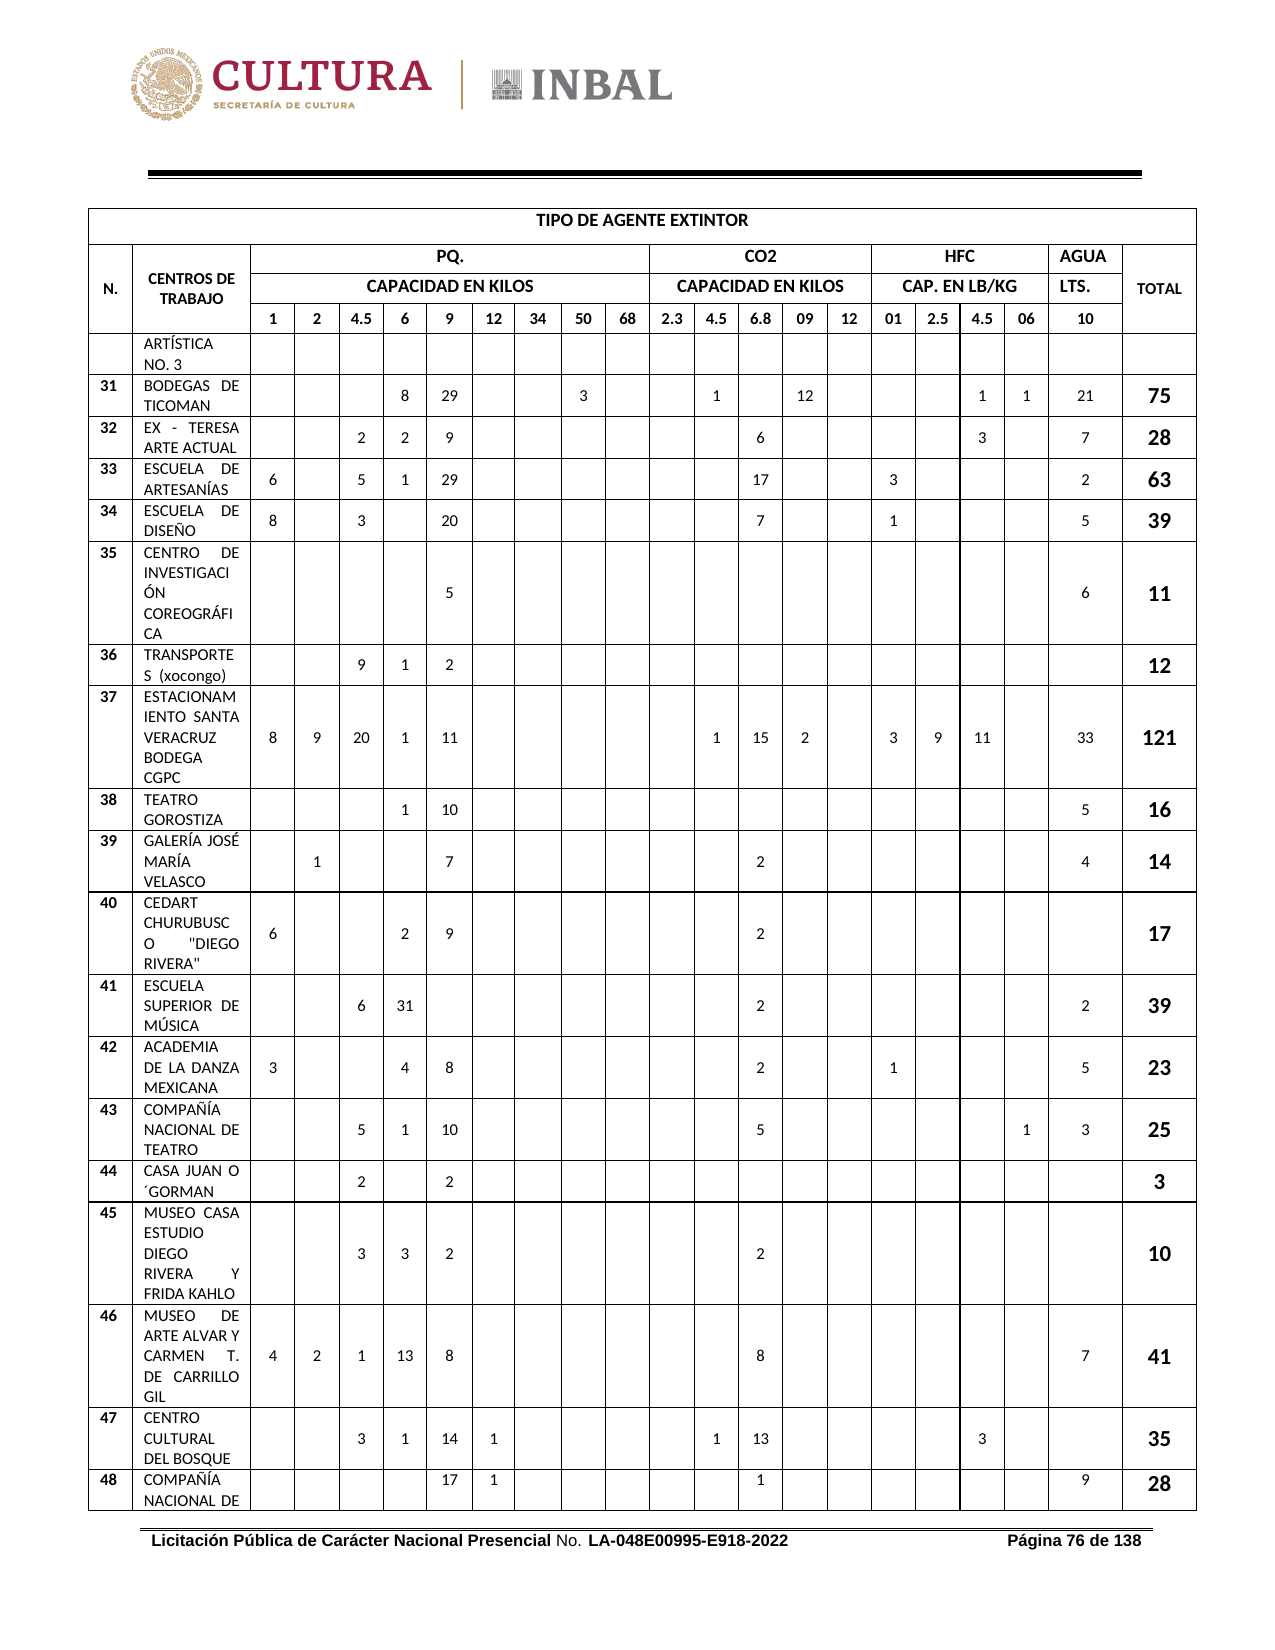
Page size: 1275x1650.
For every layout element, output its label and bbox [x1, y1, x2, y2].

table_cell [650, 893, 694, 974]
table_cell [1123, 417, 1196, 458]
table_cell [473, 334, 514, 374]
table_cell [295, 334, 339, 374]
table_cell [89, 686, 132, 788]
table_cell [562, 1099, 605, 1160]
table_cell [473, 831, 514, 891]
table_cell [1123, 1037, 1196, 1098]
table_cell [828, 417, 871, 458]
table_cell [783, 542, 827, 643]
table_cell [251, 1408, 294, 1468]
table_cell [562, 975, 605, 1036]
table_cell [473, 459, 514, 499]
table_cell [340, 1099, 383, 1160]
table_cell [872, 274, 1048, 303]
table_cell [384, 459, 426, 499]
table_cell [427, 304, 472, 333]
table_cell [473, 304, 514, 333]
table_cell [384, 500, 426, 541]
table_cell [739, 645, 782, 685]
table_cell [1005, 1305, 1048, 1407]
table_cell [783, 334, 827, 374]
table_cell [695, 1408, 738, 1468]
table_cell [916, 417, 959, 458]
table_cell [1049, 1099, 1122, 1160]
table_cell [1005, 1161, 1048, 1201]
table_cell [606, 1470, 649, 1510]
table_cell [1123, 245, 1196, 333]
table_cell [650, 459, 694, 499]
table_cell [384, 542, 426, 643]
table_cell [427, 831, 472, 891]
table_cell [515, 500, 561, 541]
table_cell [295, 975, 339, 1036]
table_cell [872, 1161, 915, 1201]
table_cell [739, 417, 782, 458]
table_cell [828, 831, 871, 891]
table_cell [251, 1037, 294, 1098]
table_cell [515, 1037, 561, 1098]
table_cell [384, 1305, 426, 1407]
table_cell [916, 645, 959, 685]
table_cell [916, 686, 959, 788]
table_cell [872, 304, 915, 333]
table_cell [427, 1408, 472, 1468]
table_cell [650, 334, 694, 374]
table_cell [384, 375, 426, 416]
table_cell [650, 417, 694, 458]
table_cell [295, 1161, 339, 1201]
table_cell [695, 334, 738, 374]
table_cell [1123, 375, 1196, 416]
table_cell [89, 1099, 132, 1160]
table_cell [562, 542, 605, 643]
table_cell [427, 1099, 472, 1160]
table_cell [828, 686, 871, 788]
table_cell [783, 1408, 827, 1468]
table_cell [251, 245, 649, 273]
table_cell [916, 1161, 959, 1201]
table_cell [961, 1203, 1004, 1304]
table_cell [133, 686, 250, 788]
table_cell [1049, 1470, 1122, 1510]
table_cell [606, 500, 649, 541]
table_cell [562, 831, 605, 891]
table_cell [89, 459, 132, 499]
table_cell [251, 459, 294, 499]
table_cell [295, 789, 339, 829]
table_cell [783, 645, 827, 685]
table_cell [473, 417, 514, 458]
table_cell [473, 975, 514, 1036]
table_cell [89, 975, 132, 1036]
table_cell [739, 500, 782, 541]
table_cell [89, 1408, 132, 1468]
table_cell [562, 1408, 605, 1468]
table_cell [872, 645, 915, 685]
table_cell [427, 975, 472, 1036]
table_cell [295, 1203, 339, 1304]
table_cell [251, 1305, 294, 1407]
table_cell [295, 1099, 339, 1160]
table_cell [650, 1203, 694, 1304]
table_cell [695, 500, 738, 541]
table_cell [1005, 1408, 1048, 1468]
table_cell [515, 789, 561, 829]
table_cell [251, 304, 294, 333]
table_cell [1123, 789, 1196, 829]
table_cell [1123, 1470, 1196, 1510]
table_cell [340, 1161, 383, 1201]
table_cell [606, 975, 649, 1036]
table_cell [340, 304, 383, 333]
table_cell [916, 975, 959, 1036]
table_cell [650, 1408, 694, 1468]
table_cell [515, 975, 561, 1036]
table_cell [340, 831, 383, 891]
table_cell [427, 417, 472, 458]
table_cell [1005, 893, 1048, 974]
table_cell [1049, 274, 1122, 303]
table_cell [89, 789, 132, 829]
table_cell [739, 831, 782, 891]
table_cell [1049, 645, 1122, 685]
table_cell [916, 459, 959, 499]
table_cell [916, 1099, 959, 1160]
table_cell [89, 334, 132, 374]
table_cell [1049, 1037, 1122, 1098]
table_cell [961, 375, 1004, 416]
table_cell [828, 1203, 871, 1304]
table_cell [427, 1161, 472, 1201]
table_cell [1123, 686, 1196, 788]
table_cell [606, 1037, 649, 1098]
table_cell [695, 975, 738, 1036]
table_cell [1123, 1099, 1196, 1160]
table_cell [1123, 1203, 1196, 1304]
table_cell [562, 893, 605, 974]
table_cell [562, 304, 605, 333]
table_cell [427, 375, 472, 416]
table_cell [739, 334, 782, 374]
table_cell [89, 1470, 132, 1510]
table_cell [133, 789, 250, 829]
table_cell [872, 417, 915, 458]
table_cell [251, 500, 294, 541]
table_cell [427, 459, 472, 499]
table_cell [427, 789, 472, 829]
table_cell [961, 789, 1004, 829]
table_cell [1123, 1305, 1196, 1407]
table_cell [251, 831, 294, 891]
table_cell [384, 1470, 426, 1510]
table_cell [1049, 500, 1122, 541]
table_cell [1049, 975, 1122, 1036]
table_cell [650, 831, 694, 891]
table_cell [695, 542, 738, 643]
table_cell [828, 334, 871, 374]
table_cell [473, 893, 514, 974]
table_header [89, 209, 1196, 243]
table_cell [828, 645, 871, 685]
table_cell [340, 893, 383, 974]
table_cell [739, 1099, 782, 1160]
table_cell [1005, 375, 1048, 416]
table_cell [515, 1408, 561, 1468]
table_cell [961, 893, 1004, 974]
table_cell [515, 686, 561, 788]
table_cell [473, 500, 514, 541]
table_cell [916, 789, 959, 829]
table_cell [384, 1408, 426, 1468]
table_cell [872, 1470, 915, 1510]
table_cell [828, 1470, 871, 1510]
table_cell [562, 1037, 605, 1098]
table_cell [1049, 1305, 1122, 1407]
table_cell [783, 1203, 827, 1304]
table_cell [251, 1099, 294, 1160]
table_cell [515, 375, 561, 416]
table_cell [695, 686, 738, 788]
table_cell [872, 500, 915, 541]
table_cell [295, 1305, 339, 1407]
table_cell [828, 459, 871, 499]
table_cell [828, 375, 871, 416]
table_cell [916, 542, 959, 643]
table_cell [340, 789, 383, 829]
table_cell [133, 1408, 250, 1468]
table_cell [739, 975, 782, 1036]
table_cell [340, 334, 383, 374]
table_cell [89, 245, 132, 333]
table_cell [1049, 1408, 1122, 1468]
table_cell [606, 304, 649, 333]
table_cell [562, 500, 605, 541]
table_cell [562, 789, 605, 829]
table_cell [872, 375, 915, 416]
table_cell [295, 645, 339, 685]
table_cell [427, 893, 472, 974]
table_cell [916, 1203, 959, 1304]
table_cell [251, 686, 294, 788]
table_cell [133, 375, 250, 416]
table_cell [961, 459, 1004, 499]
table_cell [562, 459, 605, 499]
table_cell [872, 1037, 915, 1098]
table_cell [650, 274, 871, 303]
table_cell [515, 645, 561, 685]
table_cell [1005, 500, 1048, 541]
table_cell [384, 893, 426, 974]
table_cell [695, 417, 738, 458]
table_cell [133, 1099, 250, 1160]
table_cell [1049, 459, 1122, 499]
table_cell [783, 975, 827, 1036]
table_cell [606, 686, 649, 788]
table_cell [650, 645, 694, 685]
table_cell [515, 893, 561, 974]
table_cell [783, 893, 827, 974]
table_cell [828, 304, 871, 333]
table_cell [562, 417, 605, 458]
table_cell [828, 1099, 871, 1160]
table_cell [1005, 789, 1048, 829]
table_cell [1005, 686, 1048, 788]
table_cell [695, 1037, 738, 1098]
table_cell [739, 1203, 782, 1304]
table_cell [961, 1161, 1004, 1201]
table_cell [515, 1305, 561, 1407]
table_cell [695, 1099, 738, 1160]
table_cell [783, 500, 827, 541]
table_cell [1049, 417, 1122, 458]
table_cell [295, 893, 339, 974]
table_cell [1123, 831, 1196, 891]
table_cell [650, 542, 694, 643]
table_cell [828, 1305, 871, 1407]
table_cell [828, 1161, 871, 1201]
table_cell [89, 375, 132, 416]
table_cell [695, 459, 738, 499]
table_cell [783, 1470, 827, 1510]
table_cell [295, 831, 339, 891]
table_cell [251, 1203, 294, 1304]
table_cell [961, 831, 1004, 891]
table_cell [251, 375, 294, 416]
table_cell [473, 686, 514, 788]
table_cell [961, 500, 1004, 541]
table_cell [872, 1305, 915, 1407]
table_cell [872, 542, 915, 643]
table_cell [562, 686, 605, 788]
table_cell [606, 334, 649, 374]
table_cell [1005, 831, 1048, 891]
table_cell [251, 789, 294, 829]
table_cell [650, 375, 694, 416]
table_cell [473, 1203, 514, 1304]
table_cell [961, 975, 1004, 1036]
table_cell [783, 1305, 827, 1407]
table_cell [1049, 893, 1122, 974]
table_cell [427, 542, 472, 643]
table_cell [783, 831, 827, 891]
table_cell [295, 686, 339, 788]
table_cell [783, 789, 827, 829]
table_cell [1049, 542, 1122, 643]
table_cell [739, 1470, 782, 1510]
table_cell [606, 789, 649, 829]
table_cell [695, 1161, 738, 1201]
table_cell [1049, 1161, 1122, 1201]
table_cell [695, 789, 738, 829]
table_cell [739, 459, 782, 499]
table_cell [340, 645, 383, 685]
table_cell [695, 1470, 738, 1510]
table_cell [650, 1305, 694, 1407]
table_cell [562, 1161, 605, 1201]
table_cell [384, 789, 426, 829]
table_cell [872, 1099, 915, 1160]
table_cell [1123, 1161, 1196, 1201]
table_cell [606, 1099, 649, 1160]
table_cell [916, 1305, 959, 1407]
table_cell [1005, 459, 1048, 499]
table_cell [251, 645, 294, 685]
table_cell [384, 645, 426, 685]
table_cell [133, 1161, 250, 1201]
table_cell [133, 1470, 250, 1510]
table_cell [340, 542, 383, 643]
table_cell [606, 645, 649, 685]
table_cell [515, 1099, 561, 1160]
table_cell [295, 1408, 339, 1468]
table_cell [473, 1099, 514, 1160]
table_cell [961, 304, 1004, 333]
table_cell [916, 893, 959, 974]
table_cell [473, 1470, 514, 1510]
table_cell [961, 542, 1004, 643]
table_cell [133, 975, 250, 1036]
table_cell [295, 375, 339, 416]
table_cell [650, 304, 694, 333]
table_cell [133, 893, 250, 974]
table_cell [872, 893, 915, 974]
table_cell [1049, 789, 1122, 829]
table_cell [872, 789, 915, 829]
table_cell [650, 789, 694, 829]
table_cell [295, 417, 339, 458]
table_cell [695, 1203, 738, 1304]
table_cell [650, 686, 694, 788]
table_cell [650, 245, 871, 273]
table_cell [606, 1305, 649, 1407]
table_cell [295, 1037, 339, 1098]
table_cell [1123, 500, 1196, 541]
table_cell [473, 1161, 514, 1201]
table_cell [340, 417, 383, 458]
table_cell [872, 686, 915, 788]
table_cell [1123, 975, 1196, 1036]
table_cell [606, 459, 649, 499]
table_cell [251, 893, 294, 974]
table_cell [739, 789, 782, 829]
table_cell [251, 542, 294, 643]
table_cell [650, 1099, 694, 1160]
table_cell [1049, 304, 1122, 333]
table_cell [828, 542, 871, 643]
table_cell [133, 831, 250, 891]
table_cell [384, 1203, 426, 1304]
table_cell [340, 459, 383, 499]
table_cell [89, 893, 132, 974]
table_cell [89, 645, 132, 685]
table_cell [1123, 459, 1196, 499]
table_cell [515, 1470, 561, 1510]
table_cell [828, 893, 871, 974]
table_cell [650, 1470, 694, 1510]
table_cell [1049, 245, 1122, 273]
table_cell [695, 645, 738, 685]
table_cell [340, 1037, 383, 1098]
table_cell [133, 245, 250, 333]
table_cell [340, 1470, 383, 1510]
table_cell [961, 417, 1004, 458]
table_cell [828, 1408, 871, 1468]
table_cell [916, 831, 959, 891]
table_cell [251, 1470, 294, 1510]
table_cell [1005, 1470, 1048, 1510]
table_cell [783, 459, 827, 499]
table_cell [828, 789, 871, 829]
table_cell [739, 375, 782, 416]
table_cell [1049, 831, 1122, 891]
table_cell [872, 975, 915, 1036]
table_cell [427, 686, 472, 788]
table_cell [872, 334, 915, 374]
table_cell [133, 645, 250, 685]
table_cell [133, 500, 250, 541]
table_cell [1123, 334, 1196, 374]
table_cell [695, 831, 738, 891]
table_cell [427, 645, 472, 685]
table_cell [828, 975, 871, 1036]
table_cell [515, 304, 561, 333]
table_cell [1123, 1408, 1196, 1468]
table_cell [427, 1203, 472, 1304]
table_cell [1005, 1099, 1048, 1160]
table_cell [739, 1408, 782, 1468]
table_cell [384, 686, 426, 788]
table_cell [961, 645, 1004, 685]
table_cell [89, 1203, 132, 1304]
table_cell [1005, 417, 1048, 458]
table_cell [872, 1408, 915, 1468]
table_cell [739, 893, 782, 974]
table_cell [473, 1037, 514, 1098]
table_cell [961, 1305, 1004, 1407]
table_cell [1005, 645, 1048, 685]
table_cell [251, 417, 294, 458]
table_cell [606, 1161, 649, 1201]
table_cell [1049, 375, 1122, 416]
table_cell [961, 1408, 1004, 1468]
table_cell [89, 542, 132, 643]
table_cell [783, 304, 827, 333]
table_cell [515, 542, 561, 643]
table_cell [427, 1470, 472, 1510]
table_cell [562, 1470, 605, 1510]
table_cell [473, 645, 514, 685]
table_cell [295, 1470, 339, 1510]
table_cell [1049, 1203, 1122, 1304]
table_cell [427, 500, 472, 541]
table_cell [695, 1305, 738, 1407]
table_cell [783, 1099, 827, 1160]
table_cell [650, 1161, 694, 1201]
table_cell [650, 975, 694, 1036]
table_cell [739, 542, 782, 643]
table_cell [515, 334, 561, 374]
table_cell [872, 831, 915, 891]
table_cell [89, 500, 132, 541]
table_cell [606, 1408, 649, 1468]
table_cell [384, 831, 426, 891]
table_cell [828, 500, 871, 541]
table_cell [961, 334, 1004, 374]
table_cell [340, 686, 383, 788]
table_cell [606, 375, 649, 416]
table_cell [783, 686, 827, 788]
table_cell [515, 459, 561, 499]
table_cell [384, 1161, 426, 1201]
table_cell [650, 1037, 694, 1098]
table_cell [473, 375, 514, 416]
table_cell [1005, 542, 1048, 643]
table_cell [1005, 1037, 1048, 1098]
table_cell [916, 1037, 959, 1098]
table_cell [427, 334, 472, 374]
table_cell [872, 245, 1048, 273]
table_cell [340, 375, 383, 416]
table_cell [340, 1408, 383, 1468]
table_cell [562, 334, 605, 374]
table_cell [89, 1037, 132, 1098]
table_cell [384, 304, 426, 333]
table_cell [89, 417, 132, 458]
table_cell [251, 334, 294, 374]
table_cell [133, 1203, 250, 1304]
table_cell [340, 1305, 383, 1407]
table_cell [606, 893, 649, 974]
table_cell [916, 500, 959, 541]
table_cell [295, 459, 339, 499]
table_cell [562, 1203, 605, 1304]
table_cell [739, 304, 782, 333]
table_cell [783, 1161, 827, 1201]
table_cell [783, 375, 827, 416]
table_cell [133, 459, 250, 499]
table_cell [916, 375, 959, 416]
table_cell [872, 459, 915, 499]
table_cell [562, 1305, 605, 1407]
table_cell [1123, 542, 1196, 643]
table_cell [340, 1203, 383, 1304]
picture [37, 3, 764, 166]
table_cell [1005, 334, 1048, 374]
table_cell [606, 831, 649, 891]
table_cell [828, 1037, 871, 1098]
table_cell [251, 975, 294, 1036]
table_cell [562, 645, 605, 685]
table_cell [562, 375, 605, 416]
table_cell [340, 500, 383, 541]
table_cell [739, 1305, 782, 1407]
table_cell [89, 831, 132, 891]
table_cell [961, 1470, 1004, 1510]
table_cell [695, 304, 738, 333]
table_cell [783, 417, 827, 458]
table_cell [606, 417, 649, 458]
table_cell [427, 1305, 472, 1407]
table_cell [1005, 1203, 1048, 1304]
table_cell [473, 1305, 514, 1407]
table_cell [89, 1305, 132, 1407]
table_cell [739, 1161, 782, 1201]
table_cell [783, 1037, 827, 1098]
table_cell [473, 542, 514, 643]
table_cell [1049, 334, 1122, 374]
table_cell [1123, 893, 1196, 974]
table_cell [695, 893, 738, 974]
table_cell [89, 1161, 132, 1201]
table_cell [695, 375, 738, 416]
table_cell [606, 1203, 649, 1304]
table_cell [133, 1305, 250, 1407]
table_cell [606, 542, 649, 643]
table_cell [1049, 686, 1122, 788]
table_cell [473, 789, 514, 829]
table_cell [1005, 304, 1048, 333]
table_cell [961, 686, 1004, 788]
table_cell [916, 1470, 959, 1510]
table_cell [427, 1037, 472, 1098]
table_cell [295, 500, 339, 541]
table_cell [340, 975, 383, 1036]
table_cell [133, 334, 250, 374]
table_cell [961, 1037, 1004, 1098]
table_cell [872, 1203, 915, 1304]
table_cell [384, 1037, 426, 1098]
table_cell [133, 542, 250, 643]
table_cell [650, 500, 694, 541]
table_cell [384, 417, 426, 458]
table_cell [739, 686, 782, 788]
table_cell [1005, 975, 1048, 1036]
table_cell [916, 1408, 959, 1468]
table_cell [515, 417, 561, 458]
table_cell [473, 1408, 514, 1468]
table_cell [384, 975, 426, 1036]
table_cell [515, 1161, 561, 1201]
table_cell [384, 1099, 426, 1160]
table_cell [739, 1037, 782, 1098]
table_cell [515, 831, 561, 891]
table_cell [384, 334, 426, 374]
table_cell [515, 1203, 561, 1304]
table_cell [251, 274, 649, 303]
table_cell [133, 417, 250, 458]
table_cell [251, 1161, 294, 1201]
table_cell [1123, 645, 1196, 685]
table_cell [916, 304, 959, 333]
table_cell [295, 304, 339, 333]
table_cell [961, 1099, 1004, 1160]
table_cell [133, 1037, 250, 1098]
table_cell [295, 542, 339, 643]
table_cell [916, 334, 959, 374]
